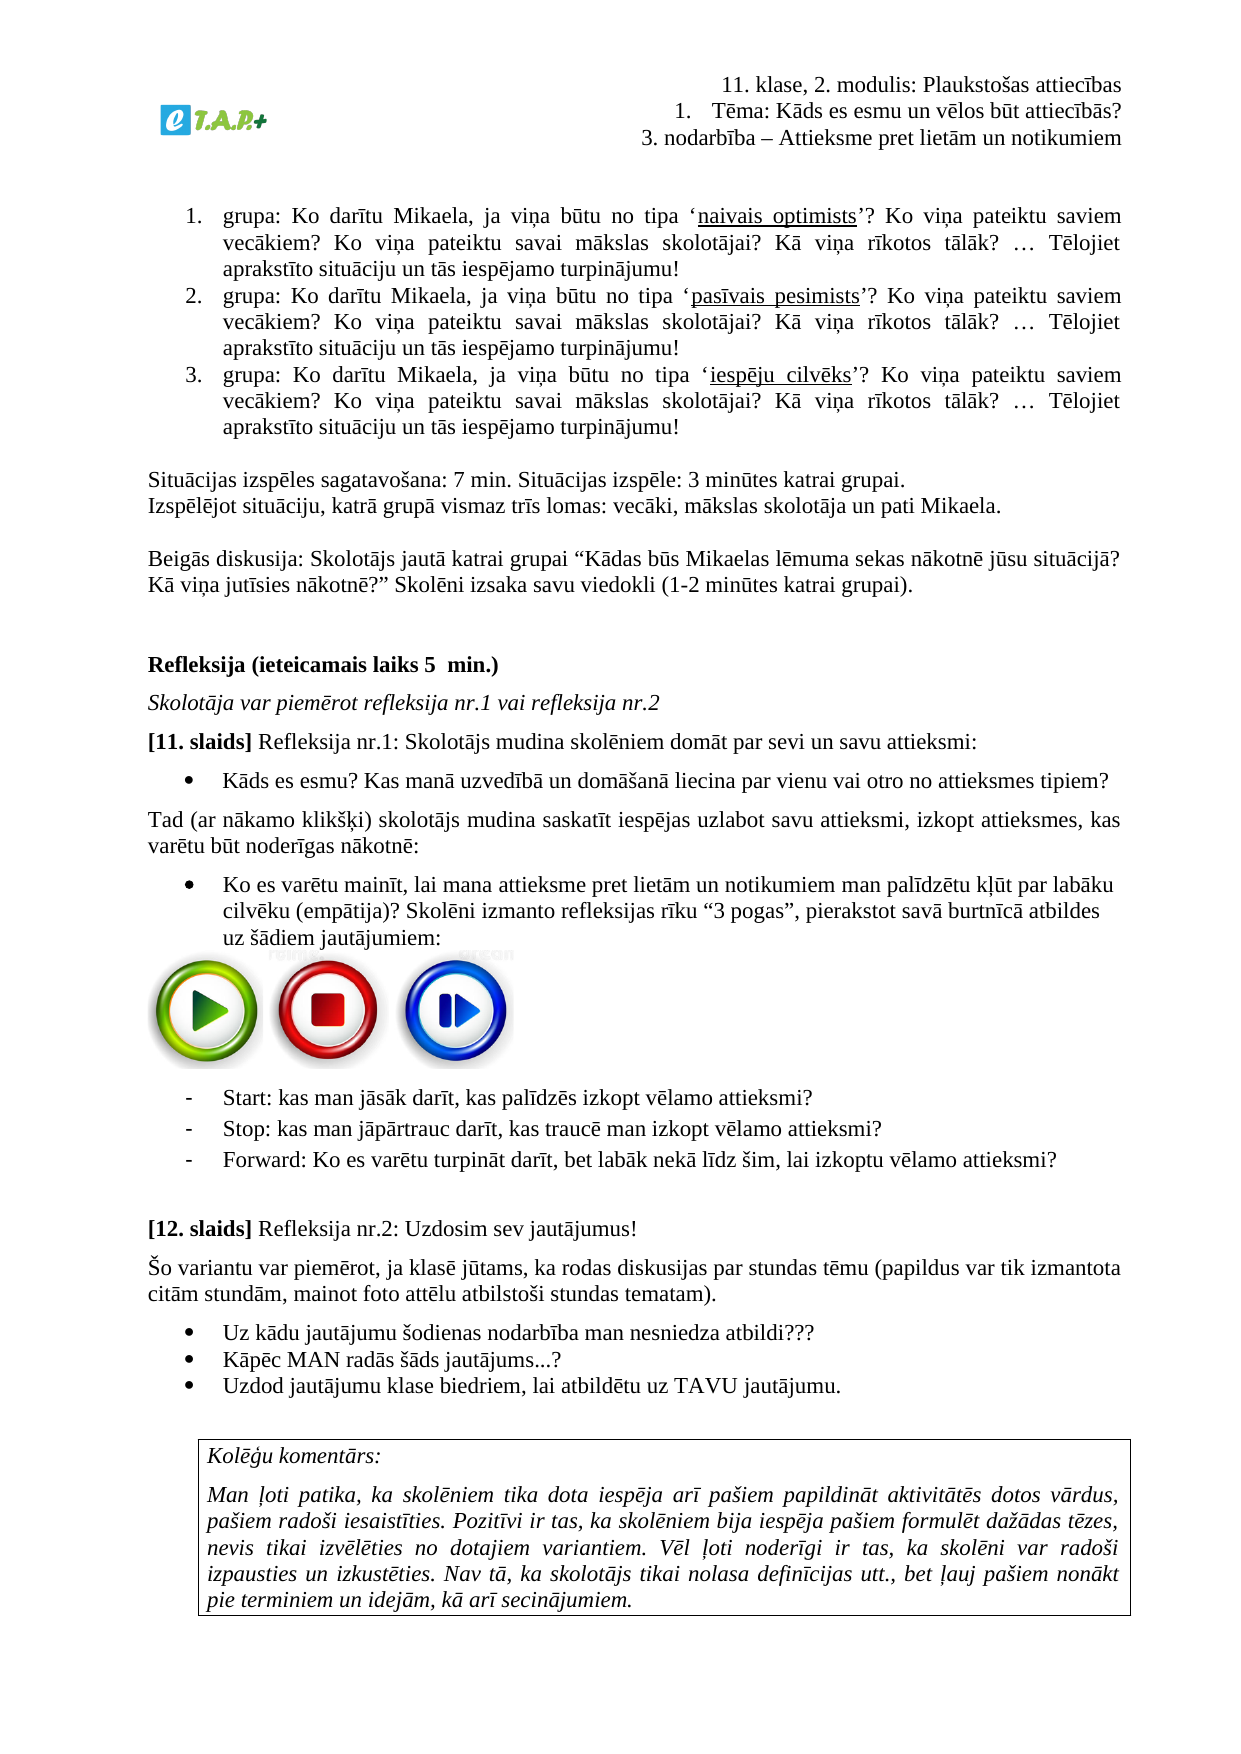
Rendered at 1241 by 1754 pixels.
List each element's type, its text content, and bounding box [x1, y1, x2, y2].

list Uz kādu jautājumu šodienas nodarbība man nesniedza atbildi??? [185, 1319, 1122, 1346]
text Situācijas izspēles sagatavošana: 7 min. Situācijas izspēle: 3 minūtes katrai grupai. [148, 466, 1122, 492]
list Uzdod jautājumu klase biedriem, lai atbildētu uz TAVU jautājumu. [185, 1372, 1122, 1398]
text Šo variantu var piemērot, ja klasē jūtams, ka rodas diskusijas par stundas tēmu (papildus var tik izmantota citām stundām, mainot foto attēlu atbilstoši stundas tematam). [148, 1254, 1122, 1307]
list Kāpēc MAN radās šāds jautājums...? [185, 1346, 1122, 1372]
picture [147, 92, 279, 147]
list grupa: Ko darītu Mikaela, ja viņa būtu no tipa ‘iespēju cilvēks’? Ko viņa pateiktu saviem vecākiem? Ko viņa pateiktu savai mākslas skolotājai? Kā viņa rīkotos tālāk? … Tēlojiet aprakstīto situāciju un tās iespējamo turpinājumu! [185, 361, 1122, 440]
text Refleksija (ieteicamais laiks 5 min.) [148, 651, 1122, 677]
text Tad (ar nākamo klikšķi) skolotājs mudina saskatīt iespējas uzlabot savu attieksmi, izkopt attieksmes, kas varētu būt noderīgas nākotnē: [148, 806, 1122, 859]
text Skolotāja var piemērot refleksija nr.1 vai refleksija nr.2 [148, 689, 1122, 716]
text Beigās diskusija: Skolotājs jautā katrai grupai “Kādas būs Mikaelas lēmuma sekas nākotnē jūsu situācijā? Kā viņa jutīsies nākotnē?” Skolēni izsaka savu viedokli (1-2 minūtes katrai grupai). [148, 545, 1122, 598]
text Forward: Ko es varētu turpināt darīt, bet labāk nekā līdz šim, lai izkoptu vēlamo attieksmi? [185, 1143, 1122, 1175]
text Man ļoti patika, ka skolēniem tika dota iespēja arī pašiem papildināt aktivitātēs dotos vārdus, pašiem radoši iesaistīties. Pozitīvi ir tas, ka skolēniem bija iespēja pašiem formulēt dažādas tēzes, nevis tikai izvēlēties no dotajiem variantiem. Vēl ļoti noderīgi ir tas, ka skolēni var radoši izpausties un izkustēties. Nav tā, ka skolotājs tikai nolasa definīcijas utt., bet ļauj pašiem nonākt pie terminiem un idejām, kā arī secinājumiem. [199, 1478, 1130, 1615]
picture [147, 950, 264, 1069]
list grupa: Ko darītu Mikaela, ja viņa būtu no tipa ‘naivais optimists’? Ko viņa pateiktu saviem vecākiem? Ko viņa pateiktu savai mākslas skolotājai? Kā viņa rīkotos tālāk? … Tēlojiet aprakstīto situāciju un tās iespējamo turpinājumu! [185, 203, 1122, 282]
text [12. slaids] Refleksija nr.2: Uzdosim sev jautājumus! [148, 1215, 1122, 1242]
text Izspēlējot situāciju, katrā grupā vismaz trīs lomas: vecāki, mākslas skolotāja un pati Mikaela. [148, 492, 1122, 519]
text Stop: kas man jāpārtrauc darīt, kas traucē man izkopt vēlamo attieksmi? [185, 1112, 1122, 1143]
text [11. slaids] Refleksija nr.1: Skolotājs mudina skolēniem domāt par sevi un savu attieksmi: [148, 728, 1122, 755]
text Kolēģu komentārs: [199, 1440, 1130, 1468]
text Start: kas man jāsāk darīt, kas palīdzēs izkopt vēlamo attieksmi? [185, 1081, 1122, 1112]
list Kāds es esmu? Kas manā uzvedībā un domāšanā liecina par vienu vai otro no attieksmes tipiem? [185, 767, 1122, 793]
list Ko es varētu mainīt, lai mana attieksme pret lietām un notikumiem man palīdzētu kļūt par labāku cilvēku (empātija)? Skolēni izmanto refleksijas rīku “3 pogas”, pierakstot savā burtnīcā atbildes uz šādiem jautājumiem: [185, 871, 1122, 950]
list grupa: Ko darītu Mikaela, ja viņa būtu no tipa ‘pasīvais pesimists’? Ko viņa pateiktu saviem vecākiem? Ko viņa pateiktu savai mākslas skolotājai? Kā viņa rīkotos tālāk? … Tēlojiet aprakstīto situāciju un tās iespējamo turpinājumu! [185, 282, 1122, 361]
picture [268, 950, 514, 1069]
